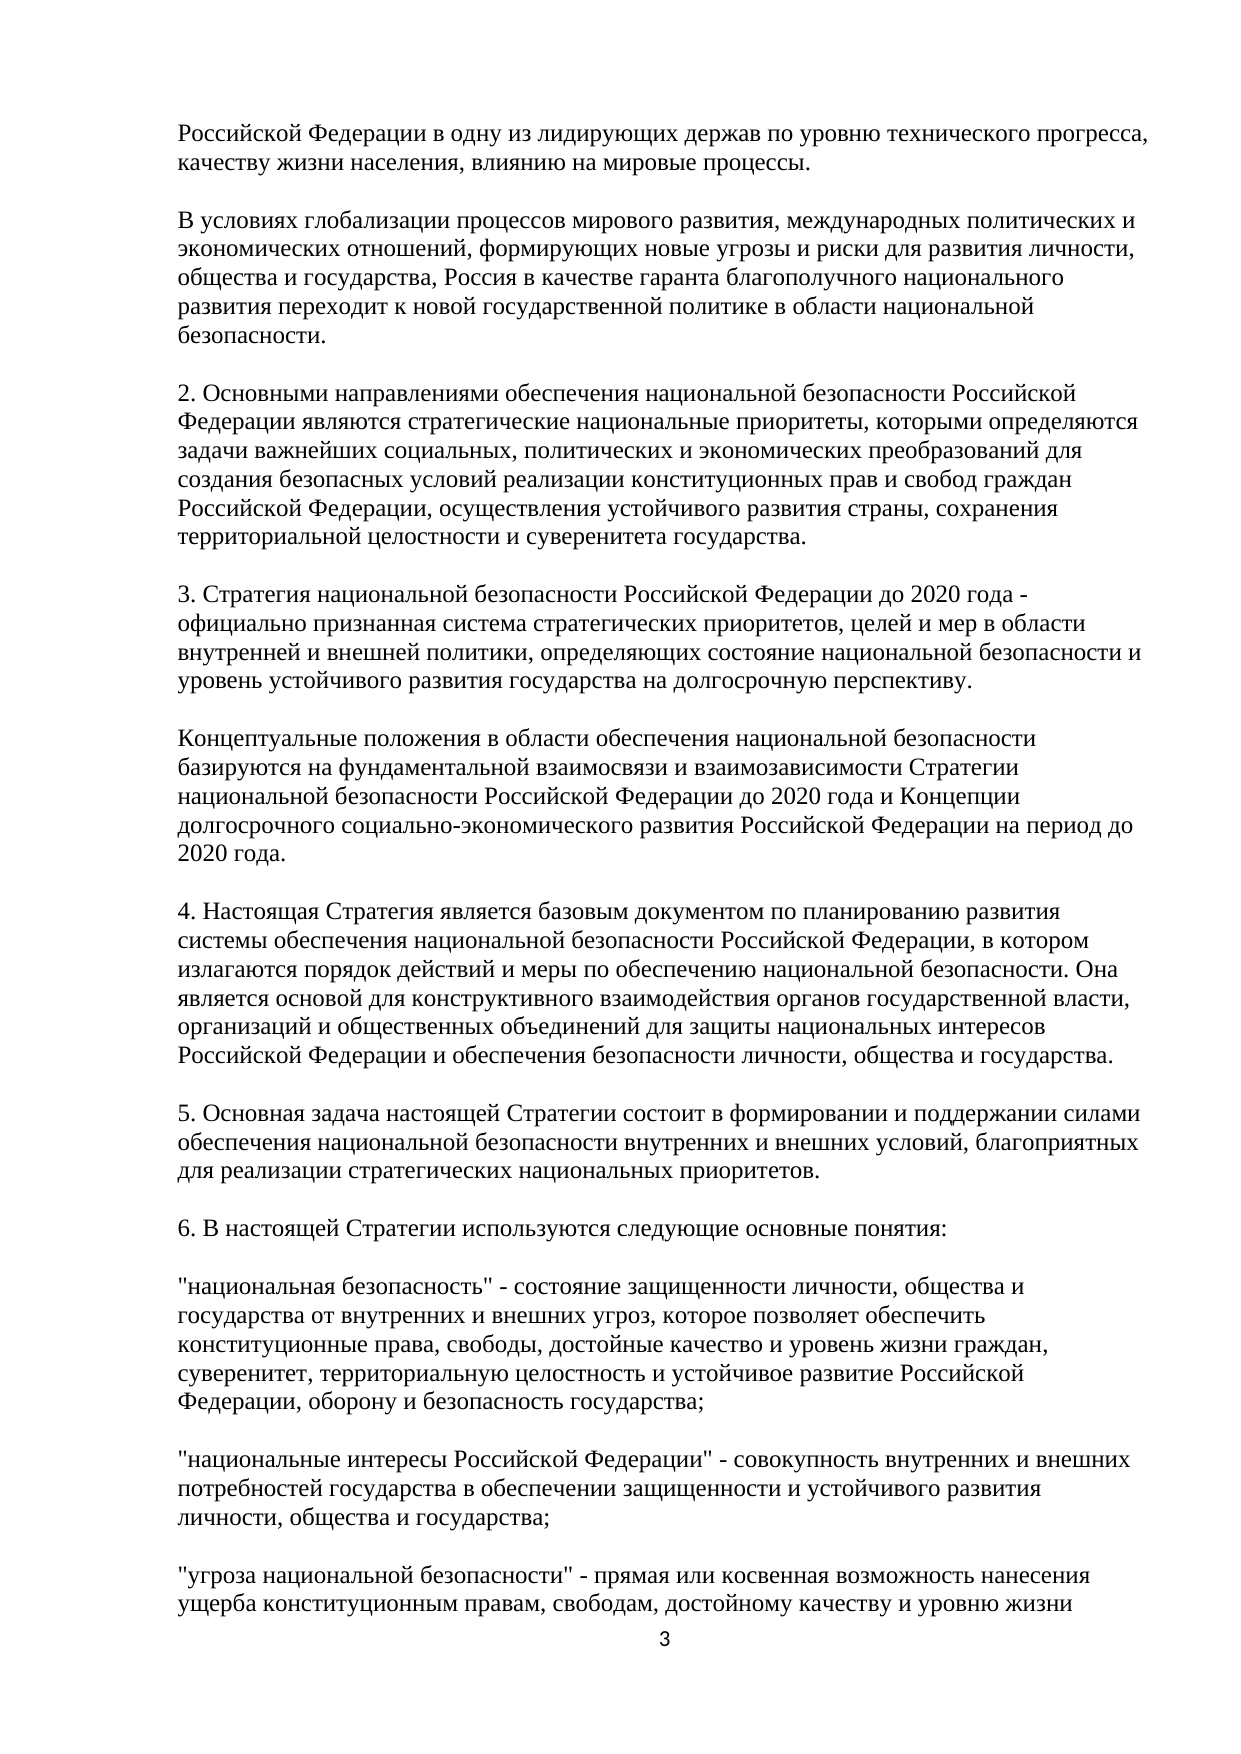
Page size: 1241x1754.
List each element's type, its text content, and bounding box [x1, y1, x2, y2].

text 6. В настоящей Стратегии используются следующие основные понятия: [177, 1213, 1152, 1242]
text "национальная безопасность" - состояние защищенности личности, общества и государства от внутренних и внешних угроз, которое позволяет обеспечить конституционные права, свободы, достойные качество и уровень жизни граждан, суверенитет, территориальную целостность и устойчивое развитие Российской Федерации, оборону и безопасность государства; [177, 1271, 1152, 1415]
text В условиях глобализации процессов мирового развития, международных политических и экономических отношений, формирующих новые угрозы и риски для развития личности, общества и государства, Россия в качестве гаранта благополучного национального развития переходит к новой государственной политике в области национальной безопасности. [177, 205, 1152, 348]
text 5. Основная задача настоящей Стратегии состоит в формировании и поддержании силами обеспечения национальной безопасности внутренних и внешних условий, благоприятных для реализации стратегических национальных приоритетов. [177, 1098, 1152, 1184]
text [177, 118, 1152, 176]
text 2. Основными направлениями обеспечения национальной безопасности Российской Федерации являются стратегические национальные приоритеты, которыми определяются задачи важнейших социальных, политических и экономических преобразований для создания безопасных условий реализации конституционных прав и свобод граждан Российской Федерации, осуществления устойчивого развития страны, сохранения территориальной целостности и суверенитета государства. [177, 378, 1152, 550]
text Концептуальные положения в области обеспечения национальной безопасности базируются на фундаментальной взаимосвязи и взаимозависимости Стратегии национальной безопасности Российской Федерации до 2020 года и Концепции долгосрочного социально-экономического развития Российской Федерации на период до 2020 года. [177, 723, 1152, 867]
text 3. Стратегия национальной безопасности Российской Федерации до 2020 года - официально признанная система стратегических приоритетов, целей и мер в области внутренней и внешней политики, определяющих состояние национальной безопасности и уровень устойчивого развития государства на долгосрочную перспективу. [177, 579, 1152, 694]
text 4. Настоящая Стратегия является базовым документом по планированию развития системы обеспечения национальной безопасности Российской Федерации, в котором излагаются порядок действий и меры по обеспечению национальной безопасности. Она является основой для конструктивного взаимодействия органов государственной власти, организаций и общественных объединений для защиты национальных интересов Российской Федерации и обеспечения безопасности личности, общества и государства. [177, 896, 1152, 1069]
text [177, 1560, 1152, 1617]
text "национальные интересы Российской Федерации" - совокупность внутренних и внешних потребностей государства в обеспечении защищенности и устойчивого развития личности, общества и государства; [177, 1444, 1152, 1531]
